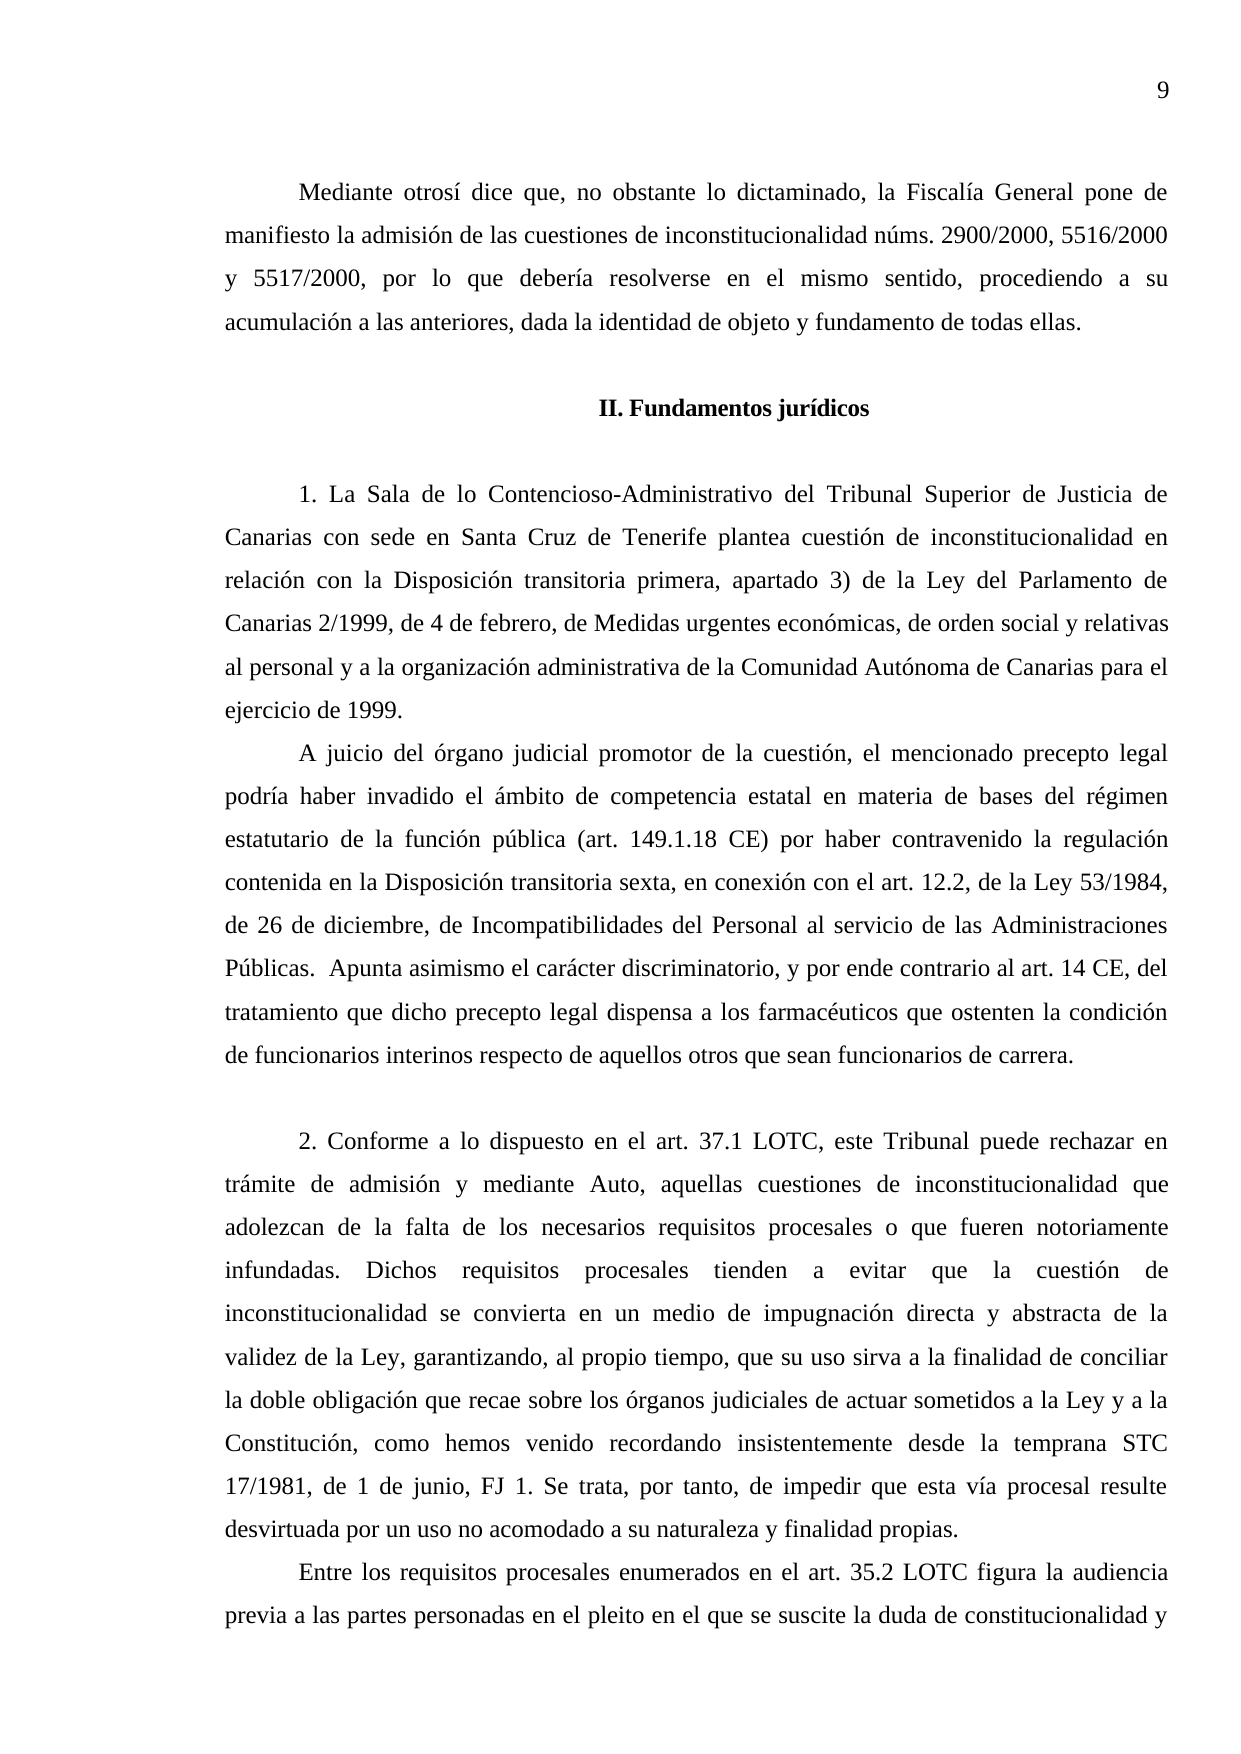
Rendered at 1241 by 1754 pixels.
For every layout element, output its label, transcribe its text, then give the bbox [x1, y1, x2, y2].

text A juicio del órgano judicial promotor de la cuestión, el mencionado precepto legal podría haber invadido el ámbito de competencia estatal en materia de bases del régimen estatutario de la función pública (art. 149.1.18 CE) por haber contravenido la regulación contenida en la Disposición transitoria sexta, en conexión con el art. 12.2, de la Ley 53/1984, de 26 de diciembre, de Incompatibilidades del Personal al servicio de las Administraciones Públicas. Apunta asimismo el carácter discriminatorio, y por ende contrario al art. 14 CE, del tratamiento que dicho precepto legal dispensa a los farmacéuticos que ostenten la condición de funcionarios interinos respecto de aquellos otros que sean funcionarios de carrera. [224, 738, 1169, 1068]
text 1. La Sala de lo Contencioso-Administrativo del Tribunal Superior de Justicia de Canarias con sede en Santa Cruz de Tenerife plantea cuestión de inconstitucionalidad en relación con la Disposición transitoria primera, apartado 3) de la Ley del Parlamento de Canarias 2/1999, de 4 de febrero, de Medidas urgentes económicas, de orden social y relativas al personal y a la organización administrativa de la Comunidad Autónoma de Canarias para el ejercicio de 1999. [224, 479, 1169, 723]
text Mediante otrosí dice que, no obstante lo dictaminado, la Fiscalía General pone de manifiesto la admisión de las cuestiones de inconstitucionalidad núms. 2900/2000, 5516/2000 y 5517/2000, por lo que debería resolverse en el mismo sentido, procediendo a su acumulación a las anteriores, dada la identidad de objeto y fundamento de todas ellas. [224, 177, 1169, 335]
subtitle II. Fundamentos jurídicos [224, 393, 1169, 422]
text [224, 1557, 1169, 1629]
text 2. Conforme a lo dispuesto en el art. 37.1 LOTC, este Tribunal puede rechazar en trámite de admisión y mediante Auto, aquellas cuestiones de inconstitucionalidad que adolezcan de la falta de los necesarios requisitos procesales o que fueren notoriamente infundadas. Dichos requisitos procesales tienden a evitar que la cuestión de inconstitucionalidad se convierta en un medio de impugnación directa y abstracta de la validez de la Ley, garantizando, al propio tiempo, que su uso sirva a la finalidad de conciliar la doble obligación que recae sobre los órganos judiciales de actuar sometidos a la Ley y a la Constitución, como hemos venido recordando insistentemente desde la temprana STC 17/1981, de 1 de junio, FJ 1. Se trata, por tanto, de impedir que esta vía procesal resulte desvirtuada por un uso no acomodado a su naturaleza y finalidad propias. [224, 1126, 1169, 1543]
